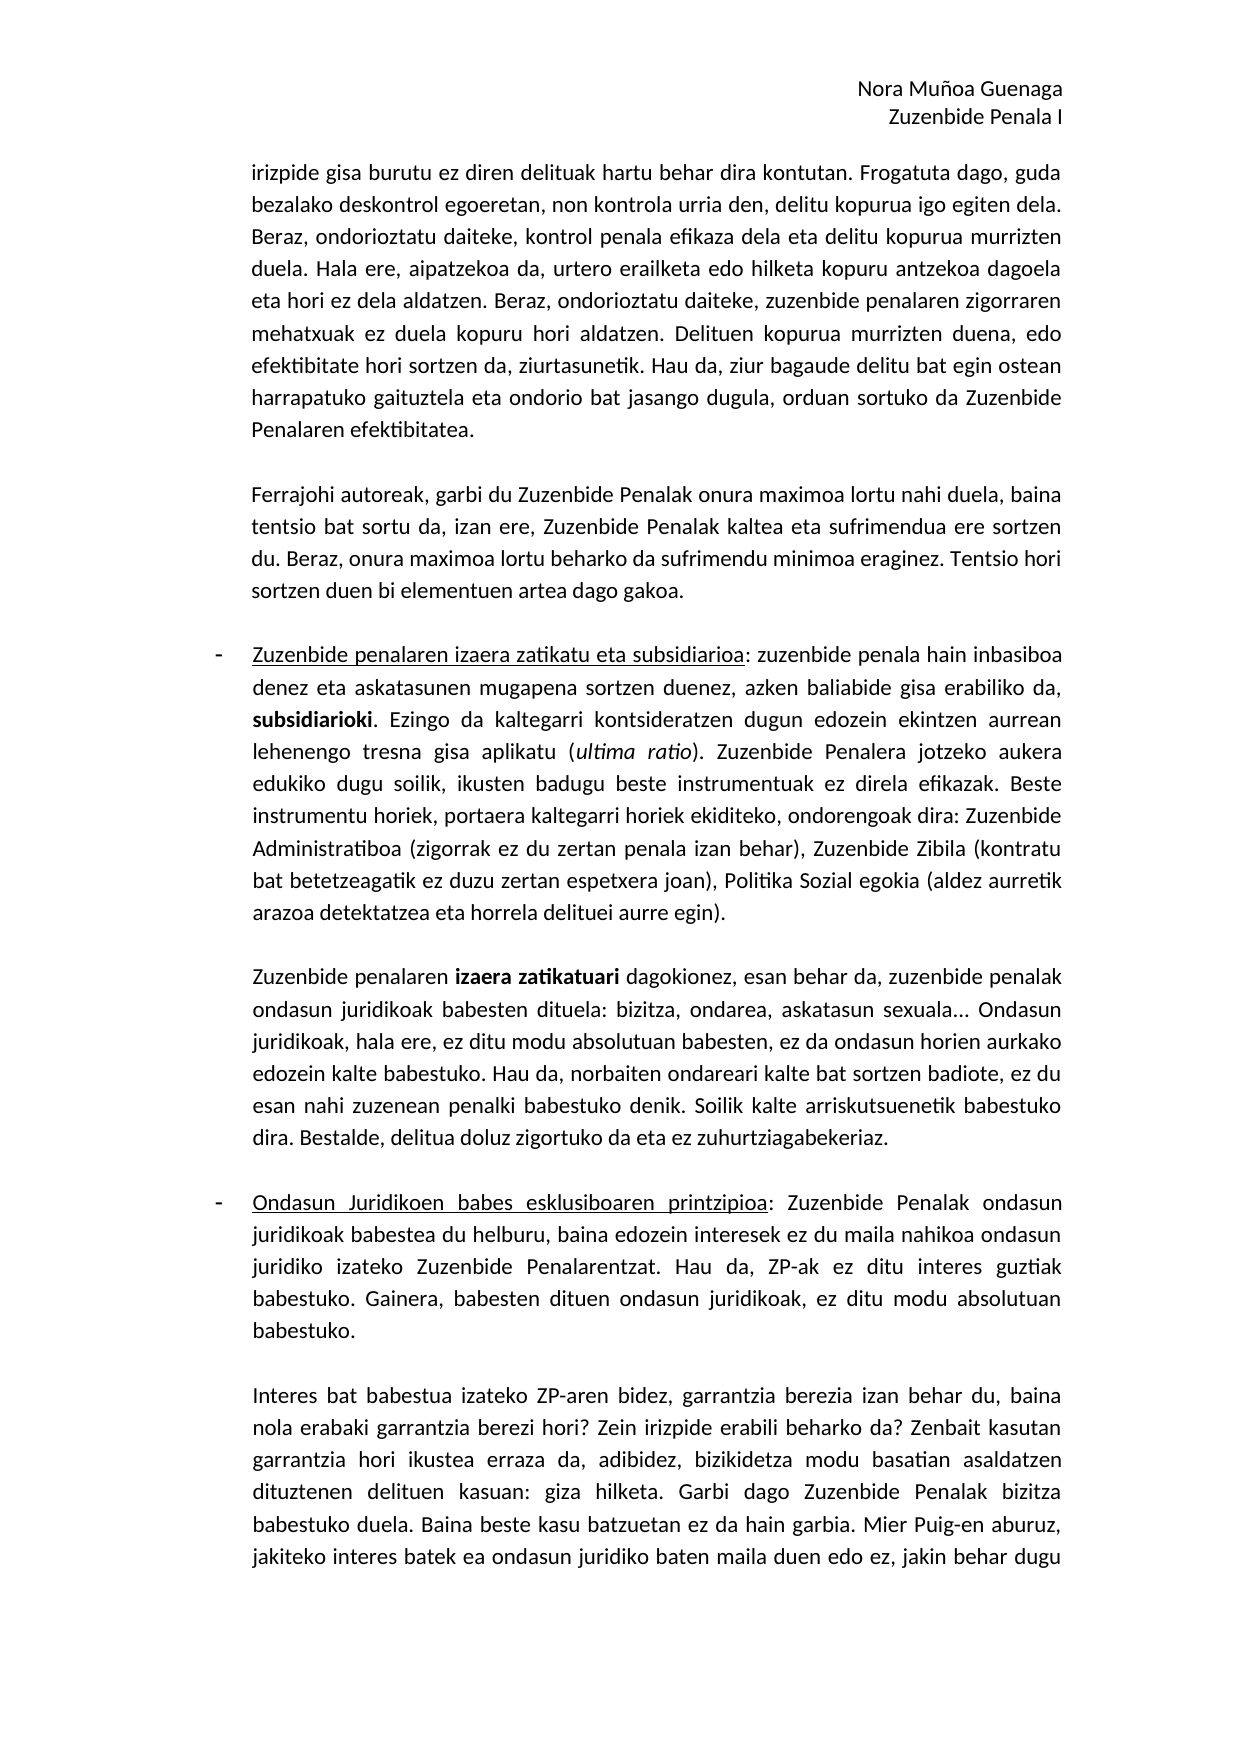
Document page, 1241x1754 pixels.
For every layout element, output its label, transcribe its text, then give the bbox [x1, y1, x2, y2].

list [252, 1381, 1063, 1570]
list Ferrajohi autoreak, garbi du Zuzenbide Penalak onura maximoa lortu nahi duela, baina tentsio bat sortu da, izan ere, Zuzenbide Penalak kaltea eta sufrimendua ere sortzen du. Beraz, onura maximoa lortu beharko da sufrimendu minimoa eraginez. Tentsio hori sortzen duen bi elementuen artea dago gakoa. [251, 480, 1063, 604]
list Ondasun Juridikoen babes esklusiboaren printzipioa: Zuzenbide Penalak ondasun juridikoak babestea du helburu, baina edozein interesek ez du maila nahikoa ondasun juridiko izateko Zuzenbide Penalarentzat. Hau da, ZP-ak ez ditu interes guztiak babestuko. Gainera, babesten dituen ondasun juridikoak, ez ditu modu absolutuan babestuko. [215, 1188, 1063, 1344]
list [251, 158, 1063, 443]
list Zuzenbide penalaren izaera zatikatuari dagokionez, esan behar da, zuzenbide penalak ondasun juridikoak babesten dituela: bizitza, ondarea, askatasun sexuala... Ondasun juridikoak, hala ere, ez ditu modu absolutuan babesten, ez da ondasun horien aurkako edozein kalte babestuko. Hau da, norbaiten ondareari kalte bat sortzen badiote, ez du esan nahi zuzenean penalki babestuko denik. Soilik kalte arriskutsuenetik babestuko dira. Bestalde, delitua doluz zigortuko da eta ez zuhurtziagabekeriaz. [252, 962, 1063, 1151]
list Zuzenbide penalaren izaera zatikatu eta subsidiarioa: zuzenbide penala hain inbasiboa denez eta askatasunen mugapena sortzen duenez, azken baliabide gisa erabiliko da, subsidiarioki. Ezingo da kaltegarri kontsideratzen dugun edozein ekintzen aurrean lehenengo tresna gisa aplikatu (ultima ratio). Zuzenbide Penalera jotzeko aukera edukiko dugu soilik, ikusten badugu beste instrumentuak ez direla efikazak. Beste instrumentu horiek, portaera kaltegarri horiek ekiditeko, ondorengoak dira: Zuzenbide Administratiboa (zigorrak ez du zertan penala izan behar), Zuzenbide Zibila (kontratu bat betetzeagatik ez duzu zertan espetxera joan), Politika Sozial egokia (aldez aurretik arazoa detektatzea eta horrela delituei aurre egin). [215, 641, 1063, 926]
